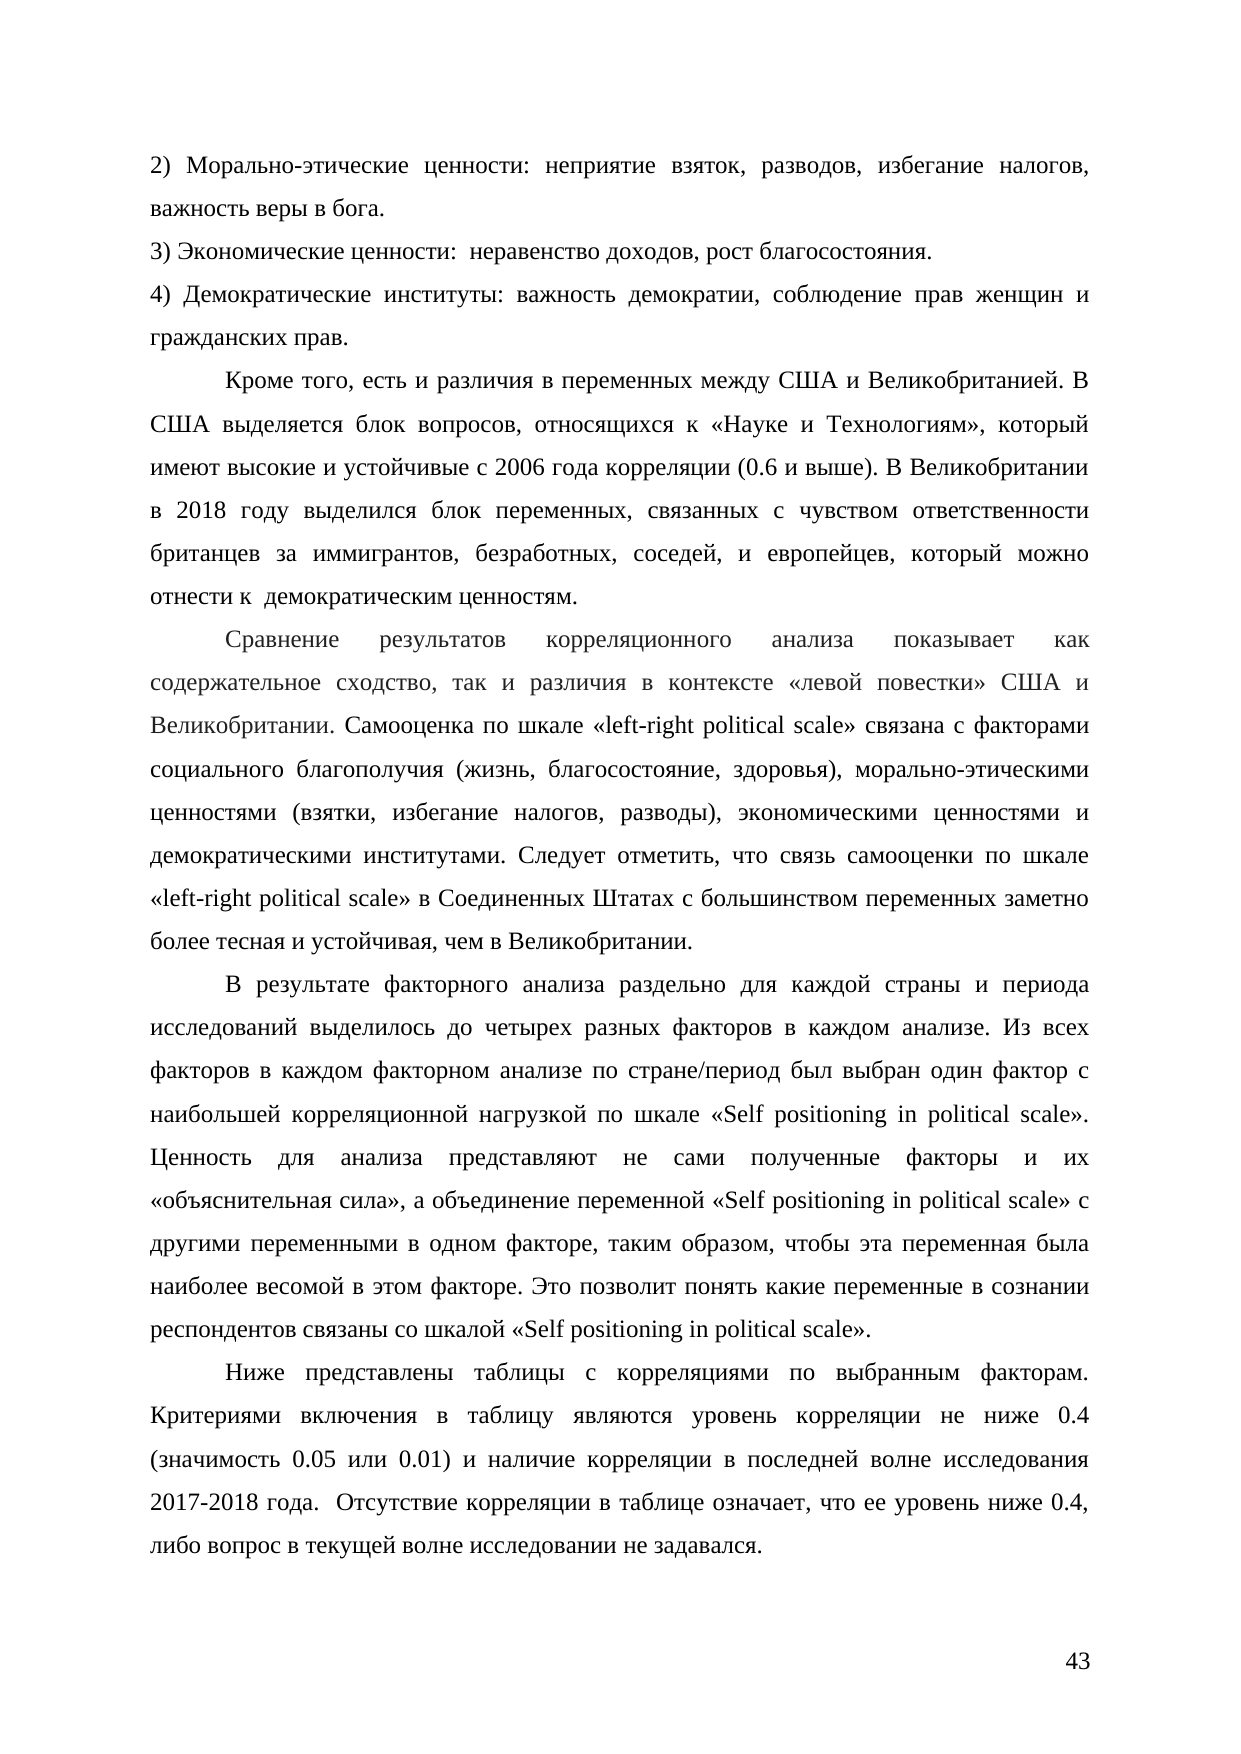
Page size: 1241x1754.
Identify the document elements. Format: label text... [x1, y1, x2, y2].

text Ниже представлены таблицы с корреляциями по выбранным факторам. Критериями включения в таблицу являются уровень корреляции не ниже 0.4 (значимость 0.05 или 0.01) и наличие корреляции в последней волне исследования 2017-2018 года. Отсутствие корреляции в таблице означает, что ее уровень ниже 0.4, либо вопрос в текущей волне исследовании не задавался. [150, 1357, 1090, 1559]
text В результате факторного анализа раздельно для каждой страны и периода исследований выделилось до четырех разных факторов в каждом анализе. Из всех факторов в каждом факторном анализе по стране/период был выбран один фактор с наибольшей корреляционной нагрузкой по шкале «Self positioning in political scale». Ценность для анализа представляют не сами полученные факторы и их «объяснительная сила», а объединение переменной «Self positioning in political scale» с другими переменными в одном факторе, таким образом, чтобы эта переменная была наиболее весомой в этом факторе. Это позволит понять какие переменные в сознании респондентов связаны со шкалой «Self positioning in political scale». [150, 969, 1090, 1343]
text 2) Морально-этические ценности: неприятие взяток, разводов, избегание налогов, важность веры в бога. [150, 150, 1090, 222]
text Кроме того, есть и различия в переменных между США и Великобританией. В США выделяется блок вопросов, относящихся к «Науке и Технологиям», который имеют высокие и устойчивые с 2006 года корреляции (0.6 и выше). В Великобритании в 2018 году выделился блок переменных, связанных с чувством ответственности британцев за иммигрантов, безработных, соседей, и европейцев, который можно отнести к демократическим ценностям. [150, 366, 1090, 610]
text Сравнение результатов корреляционного анализа показывает как содержательное сходство, так и различия в контексте «левой повестки» США и Великобритании. Самооценка по шкале «left-right political scale» связана с факторами социального благополучия (жизнь, благосостояние, здоровья), морально-этическими ценностями (взятки, избегание налогов, разводы), экономическими ценностями и демократическими институтами. Следует отметить, что связь самооценки по шкале «left-right political scale» в Соединенных Штатах с большинством переменных заметно более тесная и устойчивая, чем в Великобритании. [150, 624, 1090, 955]
text 3) Экономические ценности: неравенство доходов, рост благосостояния. [150, 236, 1090, 265]
text 4) Демократические институты: важность демократии, соблюдение прав женщин и гражданских прав. [150, 279, 1090, 351]
